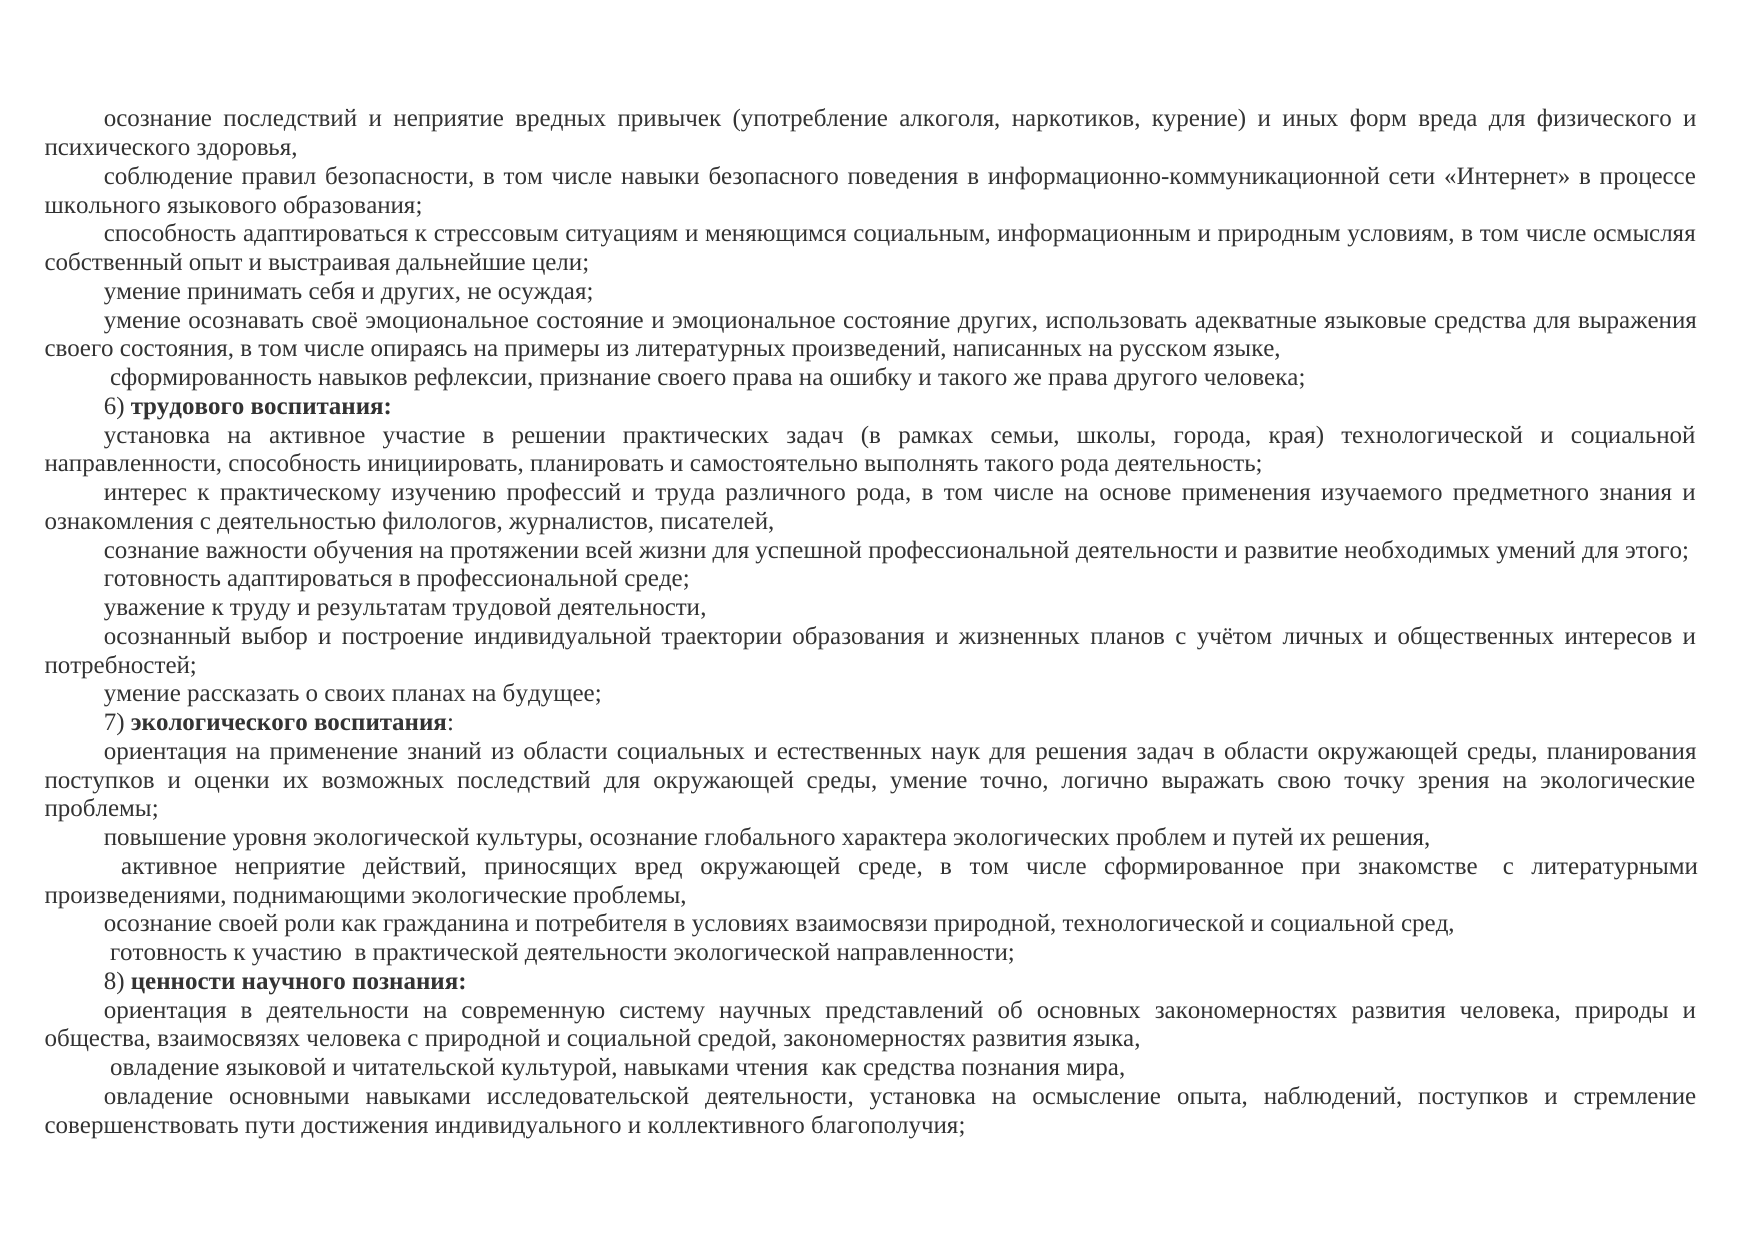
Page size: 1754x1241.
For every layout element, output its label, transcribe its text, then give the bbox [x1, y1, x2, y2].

text ориентация в деятельности на современную систему научных представлений об основных закономерностях развития человека, природы и общества, взаимосвязях человека с природной и социальной средой, закономерностях развития языка, [44, 995, 1698, 1052]
text сознание важности обучения на протяжении всей жизни для успешной профессиональной деятельности и развитие необходимых умений для этого; [44, 535, 1698, 563]
text готовность адаптироваться в профессиональной среде; [44, 563, 1698, 592]
text осознание своей роли как гражданина и потребителя в условиях взаимосвязи природной, технологической и социальной сред, [44, 908, 1698, 937]
text уважение к труду и результатам трудовой деятельности, [44, 592, 1698, 621]
text осознанный выбор и построение индивидуальной траектории образования и жизненных планов с учётом личных и общественных интересов и потребностей; [44, 621, 1698, 678]
text готовность к участию в практической деятельности экологической направленности; [44, 937, 1698, 966]
text повышение уровня экологической культуры, осознание глобального характера экологических проблем и путей их решения, [44, 822, 1698, 851]
text интерес к практическому изучению профессий и труда различного рода, в том числе на основе применения изучаемого предметного знания и ознакомления с деятельностью филологов, журналистов, писателей, [44, 477, 1698, 535]
text ориентация на применение знаний из области социальных и естественных наук для решения задач в области окружающей среды, планирования поступков и оценки их возможных последствий для окружающей среды, умение точно, логично выражать свою точку зрения на экологические проблемы; [44, 736, 1698, 822]
text 6) трудового воспитания: [44, 391, 1698, 420]
text соблюдение правил безопасности, в том числе навыки безопасного поведения в информационно-коммуникационной сети «Интернет» в процессе школьного языкового образования; [44, 161, 1698, 218]
text 8) ценности научного познания: [44, 966, 1698, 995]
text умение осознавать своё эмоциональное состояние и эмоциональное состояние других, использовать адекватные языковые средства для выражения своего состояния, в том числе опираясь на примеры из литературных произведений, написанных на русском языке, [44, 305, 1698, 362]
text сформированность навыков рефлексии, признание своего права на ошибку и такого же права другого человека; [44, 362, 1698, 391]
text 7) экологического воспитания: [44, 707, 1698, 736]
text овладение основными навыками исследовательской деятельности, установка на осмысление опыта, наблюдений, поступков и стремление совершенствовать пути достижения индивидуального и коллективного благополучия; [44, 1081, 1698, 1138]
text осознание последствий и неприятие вредных привычек (употребление алкоголя, наркотиков, курение) и иных форм вреда для физического и психического здоровья, [44, 103, 1698, 161]
text овладение языковой и читательской культурой, навыками чтения как средства познания мира, [44, 1052, 1698, 1081]
text способность адаптироваться к стрессовым ситуациям и меняющимся социальным, информационным и природным условиям, в том числе осмысляя собственный опыт и выстраивая дальнейшие цели; [44, 218, 1698, 276]
text умение принимать себя и других, не осуждая; [44, 276, 1698, 305]
text активное неприятие действий, приносящих вред окружающей среде, в том числе сформированное при знакомстве с литературными произведениями, поднимающими экологические проблемы, [44, 851, 1698, 908]
text установка на активное участие в решении практических задач (в рамках семьи, школы, города, края) технологической и социальной направленности, способность инициировать, планировать и самостоятельно выполнять такого рода деятельность; [44, 420, 1698, 477]
text умение рассказать о своих планах на будущее; [44, 678, 1698, 707]
